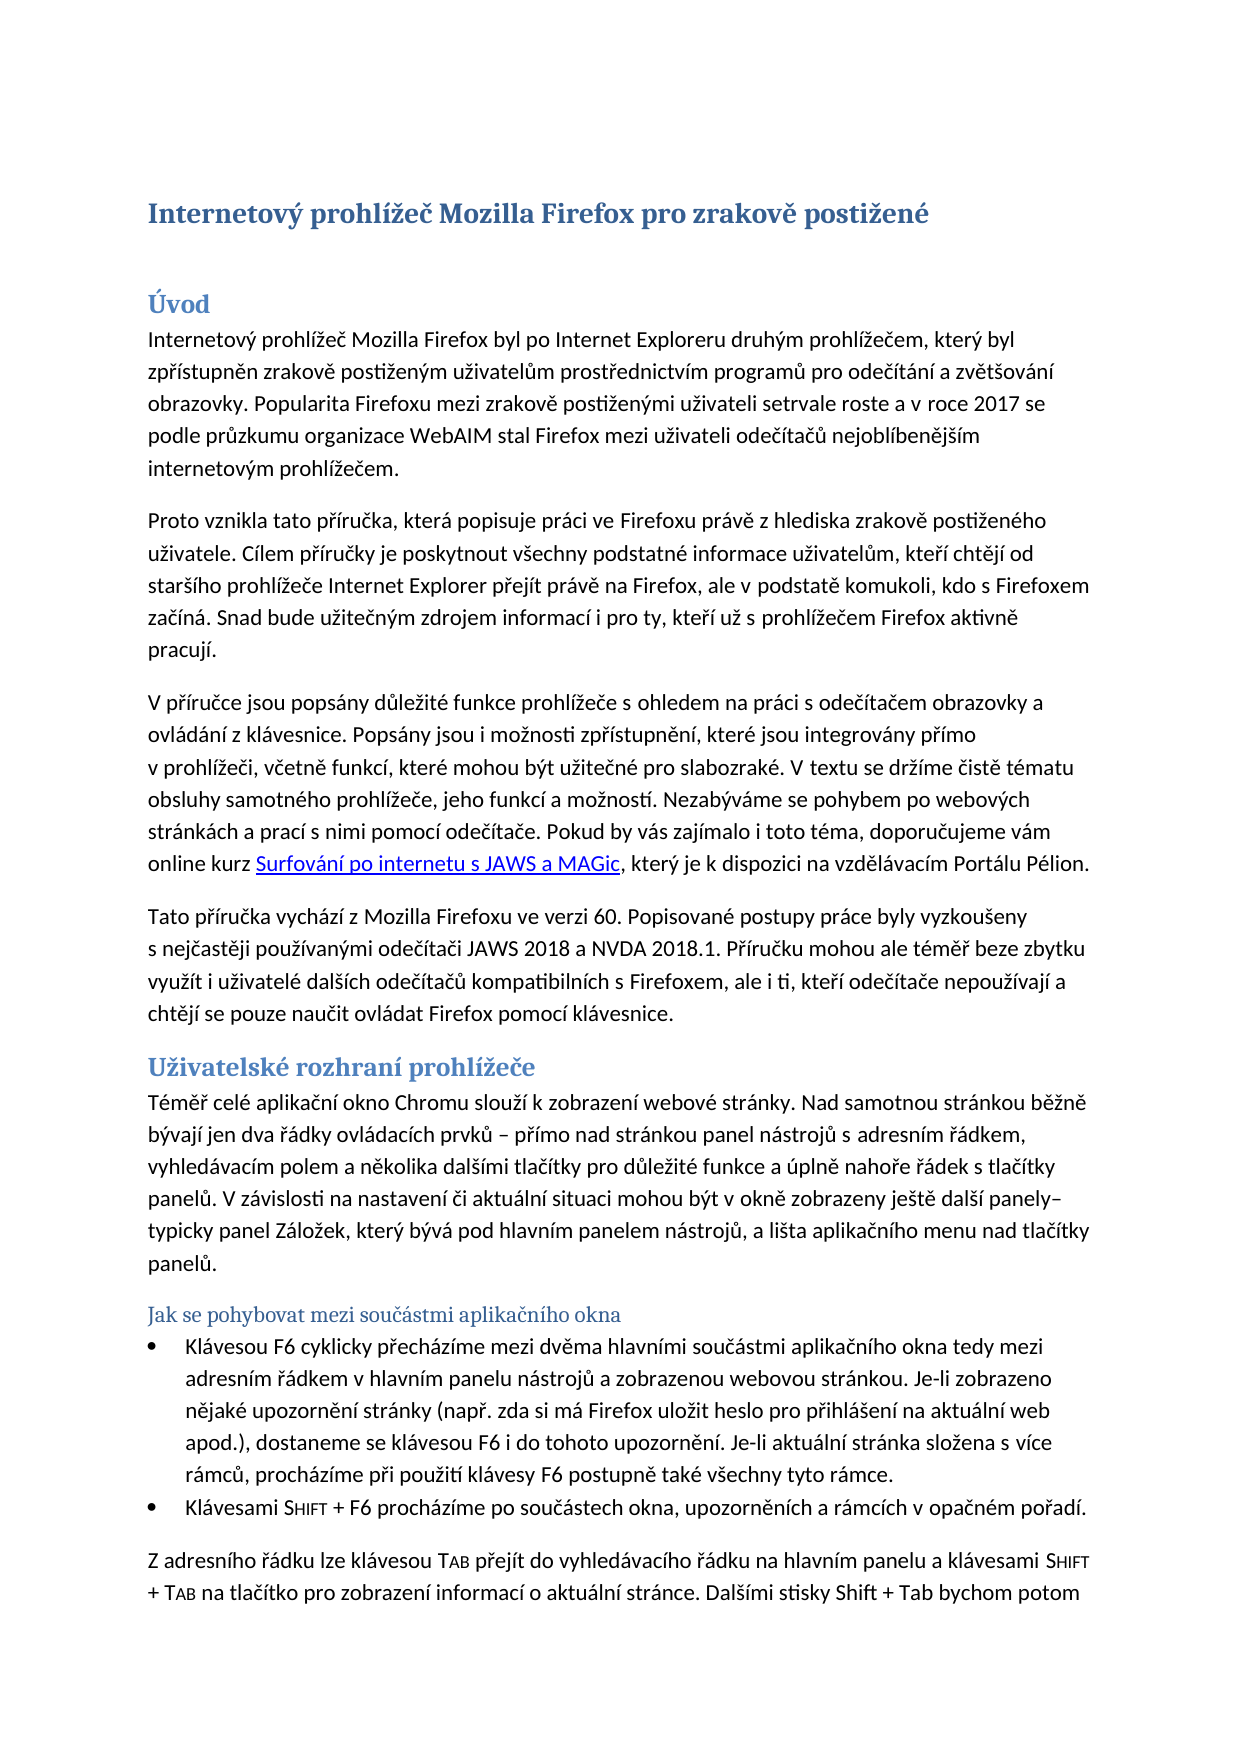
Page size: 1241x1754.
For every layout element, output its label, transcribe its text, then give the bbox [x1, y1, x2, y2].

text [148, 1546, 1093, 1606]
text Téměř celé aplikační okno Chromu slouží k zobrazení webové stránky. Nad samotnou stránkou běžně bývají jen dva řádky ovládacích prvků – přímo nad stránkou panel nástrojů s adresním řádkem, vyhledávacím polem a několika dalšími tlačítky pro důležité funkce a úplně nahoře řádek s tlačítky panelů. V závislosti na nastavení či aktuální situaci mohou být v okně zobrazeny ještě další panely– typicky panel Záložek, který bývá pod hlavním panelem nástrojů, a lišta aplikačního menu nad tlačítky panelů. [148, 1088, 1093, 1277]
text Proto vznikla tato příručka, která popisuje práci ve Firefoxu právě z hlediska zrakově postiženého uživatele. Cílem příručky je poskytnout všechny podstatné informace uživatelům, kteří chtějí od staršího prohlížeče Internet Explorer přejít právě na Firefox, ale v podstatě komukoli, kdo s Firefoxem začíná. Snad bude užitečným zdrojem informací i pro ty, kteří už s prohlížečem Firefox aktivně pracují. [148, 507, 1093, 663]
subtitle Uživatelské rozhraní prohlížeče [148, 1052, 1093, 1083]
list Klávesou F6 cyklicky přecházíme mezi dvěma hlavními součástmi aplikačního okna tedy mezi adresním řádkem v hlavním panelu nástrojů a zobrazenou webovou stránkou. Je-li zobrazeno nějaké upozornění stránky (např. zda si má Firefox uložit heslo pro přihlášení na aktuální web apod.), dostaneme se klávesou F6 i do tohoto upozornění. Je-li aktuální stránka složena s více rámců, procházíme při použití klávesy F6 postupně také všechny tyto rámce. [148, 1332, 1093, 1489]
text V příručce jsou popsány důležité funkce prohlížeče s ohledem na práci s odečítačem obrazovky a ovládání z klávesnice. Popsány jsou i možnosti zpřístupnění, které jsou integrovány přímo v prohlížeči, včetně funkcí, které mohou být užitečné pro slabozraké. V textu se držíme čistě tématu obsluhy samotného prohlížeče, jeho funkcí a možností. Nezabýváme se pohybem po webových stránkách a prací s nimi pomocí odečítače. Pokud by vás zajímalo i toto téma, doporučujeme vám online kurz Surfování po internetu s JAWS a MAGic, který je k dispozici na vzdělávacím Portálu Pélion. [148, 688, 1093, 877]
subtitle Internetový prohlížeč Mozilla Firefox pro zrakově postižené [148, 198, 1093, 231]
text Internetový prohlížeč Mozilla Firefox byl po Internet Exploreru druhým prohlížečem, který byl zpřístupněn zrakově postiženým uživatelům prostřednictvím programů pro odečítání a zvětšování obrazovky. Popularita Firefoxu mezi zrakově postiženými uživateli setrvale roste a v roce 2017 se podle průzkumu organizace WebAIM stal Firefox mezi uživateli odečítačů nejoblíbenějším internetovým prohlížečem. [148, 325, 1093, 482]
list Klávesami Shift + F6 procházíme po součástech okna, upozorněních a rámcích v opačném pořadí. [148, 1493, 1093, 1521]
text Tato příručka vychází z Mozilla Firefoxu ve verzi 60. Popisované postupy práce byly vyzkoušeny s nejčastěji používanými odečítači JAWS 2018 a NVDA 2018.1. Příručku mohou ale téměř beze zbytku využít i uživatelé dalších odečítačů kompatibilních s Firefoxem, ale i ti, kteří odečítače nepoužívají a chtějí se pouze naučit ovládat Firefox pomocí klávesnice. [148, 902, 1093, 1027]
subtitle Úvod [148, 289, 1093, 320]
subtitle Jak se pohybovat mezi součástmi aplikačního okna [148, 1302, 1093, 1328]
